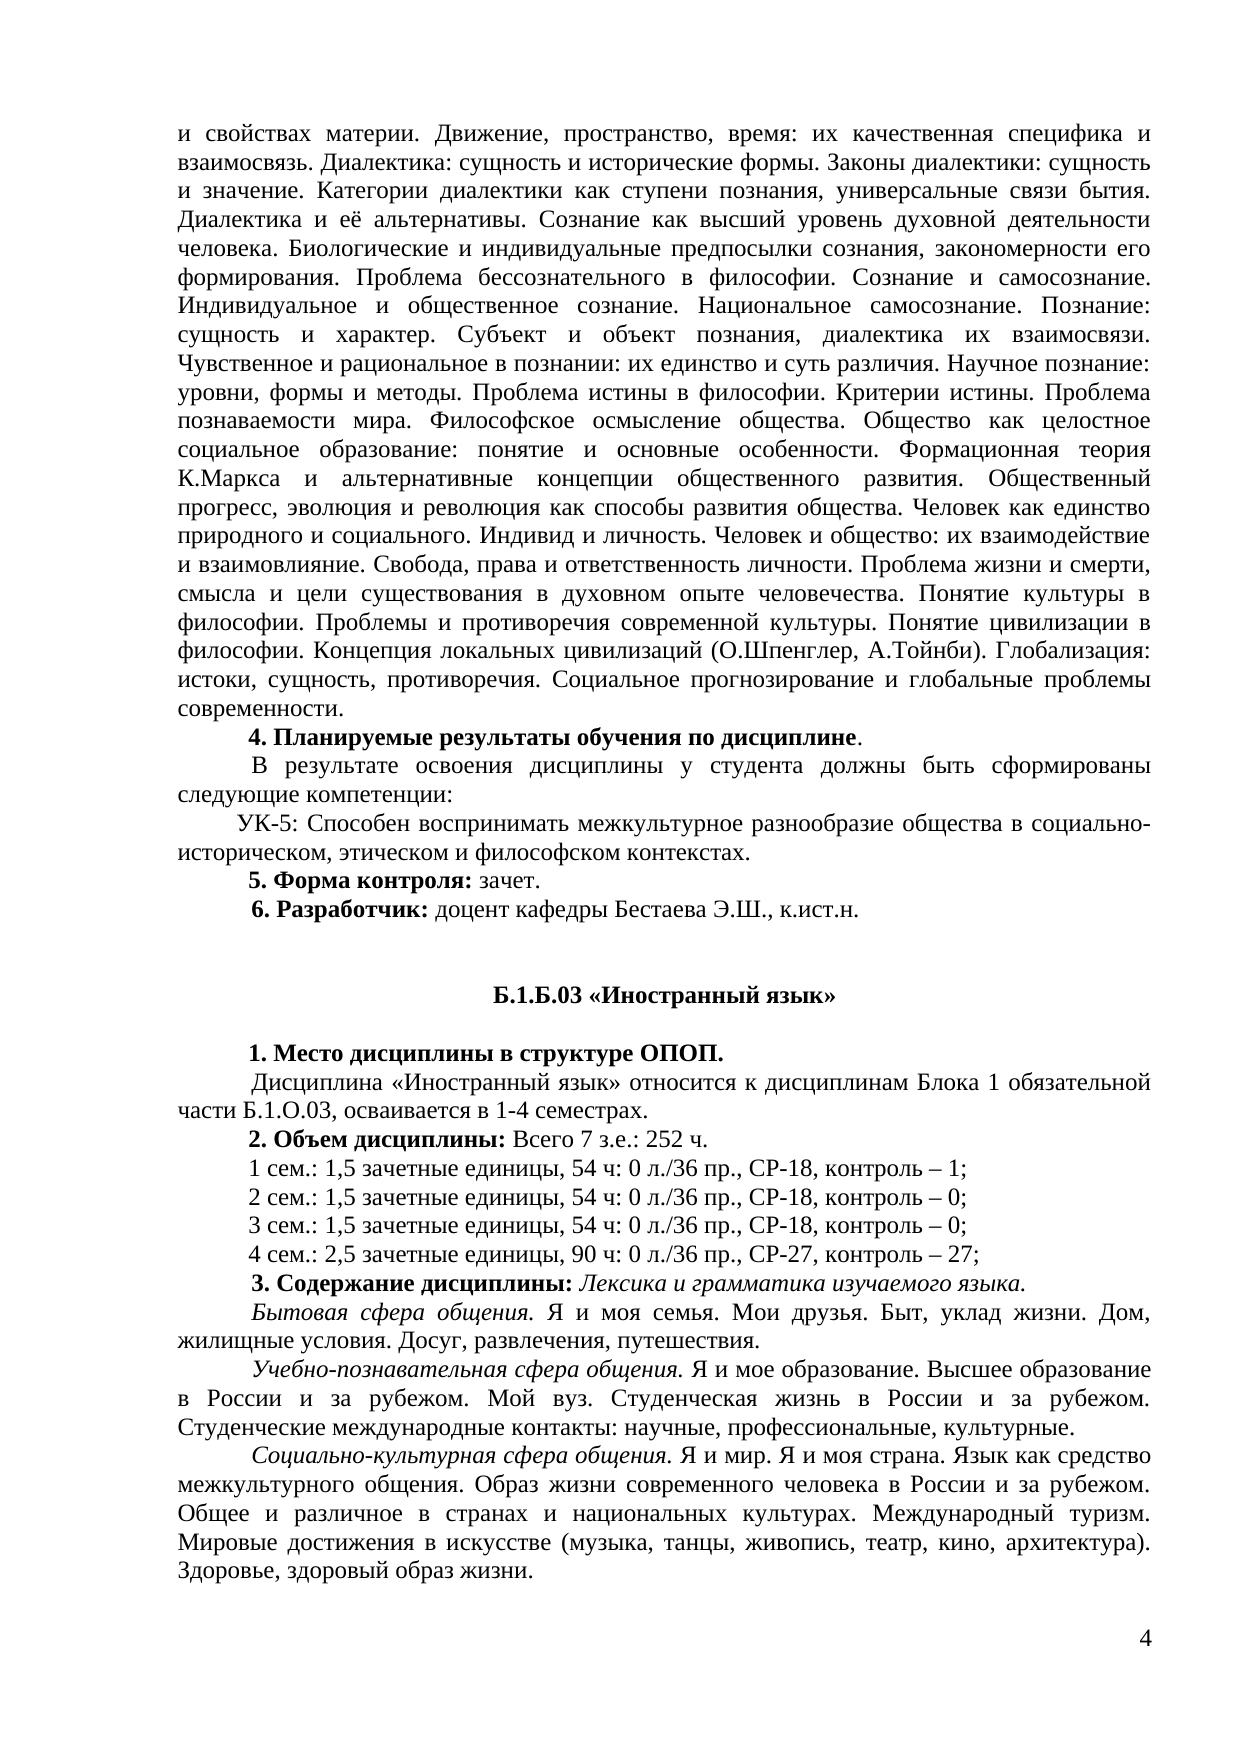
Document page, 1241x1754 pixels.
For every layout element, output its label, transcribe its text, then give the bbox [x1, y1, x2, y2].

text 2 сем.: 1,5 зачетные единицы, 54 ч: 0 л./36 пр., СР-18, контроль – 0; [177, 1182, 1152, 1211]
text Бытовая сфера общения. Я и моя семья. Мои друзья. Быт, уклад жизни. Дом, жилищные условия. Досуг, развлечения, путешествия. [177, 1297, 1152, 1354]
text УК-5: Способен воспринимать межкультурное разнообразие общества в социально-историческом, этическом и философском контекстах. [177, 808, 1152, 866]
text 3. Содержание дисциплины: Лексика и грамматика изучаемого языка. [177, 1268, 1152, 1297]
text 5. Форма контроля: зачет. [177, 866, 1152, 894]
text 4 сем.: 2,5 зачетные единицы, 90 ч: 0 л./36 пр., СР-27, контроль – 27; [177, 1239, 1152, 1268]
text Дисциплина «Иностранный язык» относится к дисциплинам Блока 1 обязательной части Б.1.О.03, осваивается в 1-4 семестрах. [177, 1067, 1152, 1124]
text 4. Планируемые результаты обучения по дисциплине. [177, 722, 1152, 751]
text 6. Разработчик: доцент кафедры Бестаева Э.Ш., к.ист.н. [177, 894, 1152, 923]
text Б.1.Б.03 «Иностранный язык» [177, 981, 1152, 1009]
text 3 сем.: 1,5 зачетные единицы, 54 ч: 0 л./36 пр., СР-18, контроль – 0; [177, 1211, 1152, 1239]
text В результате освоения дисциплины у студента должны быть сформированы следующие компетенции: [177, 751, 1152, 808]
text 2. Объем дисциплины: Всего 7 з.е.: 252 ч. [177, 1124, 1152, 1153]
text Социально-культурная сфера общения. Я и мир. Я и моя страна. Язык как средство межкультурного общения. Образ жизни современного человека в России и за рубежом. Общее и различное в странах и национальных культурах. Международный туризм. Мировые достижения в искусстве (музыка, танцы, живопись, театр, кино, архитектура). Здоровье, здоровый образ жизни. [177, 1441, 1152, 1584]
text 1. Место дисциплины в структуре ОПОП. [177, 1038, 1152, 1067]
text Учебно-познавательная сфера общения. Я и мое образование. Высшее образование в России и за рубежом. Мой вуз. Студенческая жизнь в России и за рубежом. Студенческие международные контакты: научные, профессиональные, культурные. [177, 1354, 1152, 1441]
text 1 сем.: 1,5 зачетные единицы, 54 ч: 0 л./36 пр., СР-18, контроль – 1; [177, 1153, 1152, 1182]
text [177, 118, 1152, 722]
